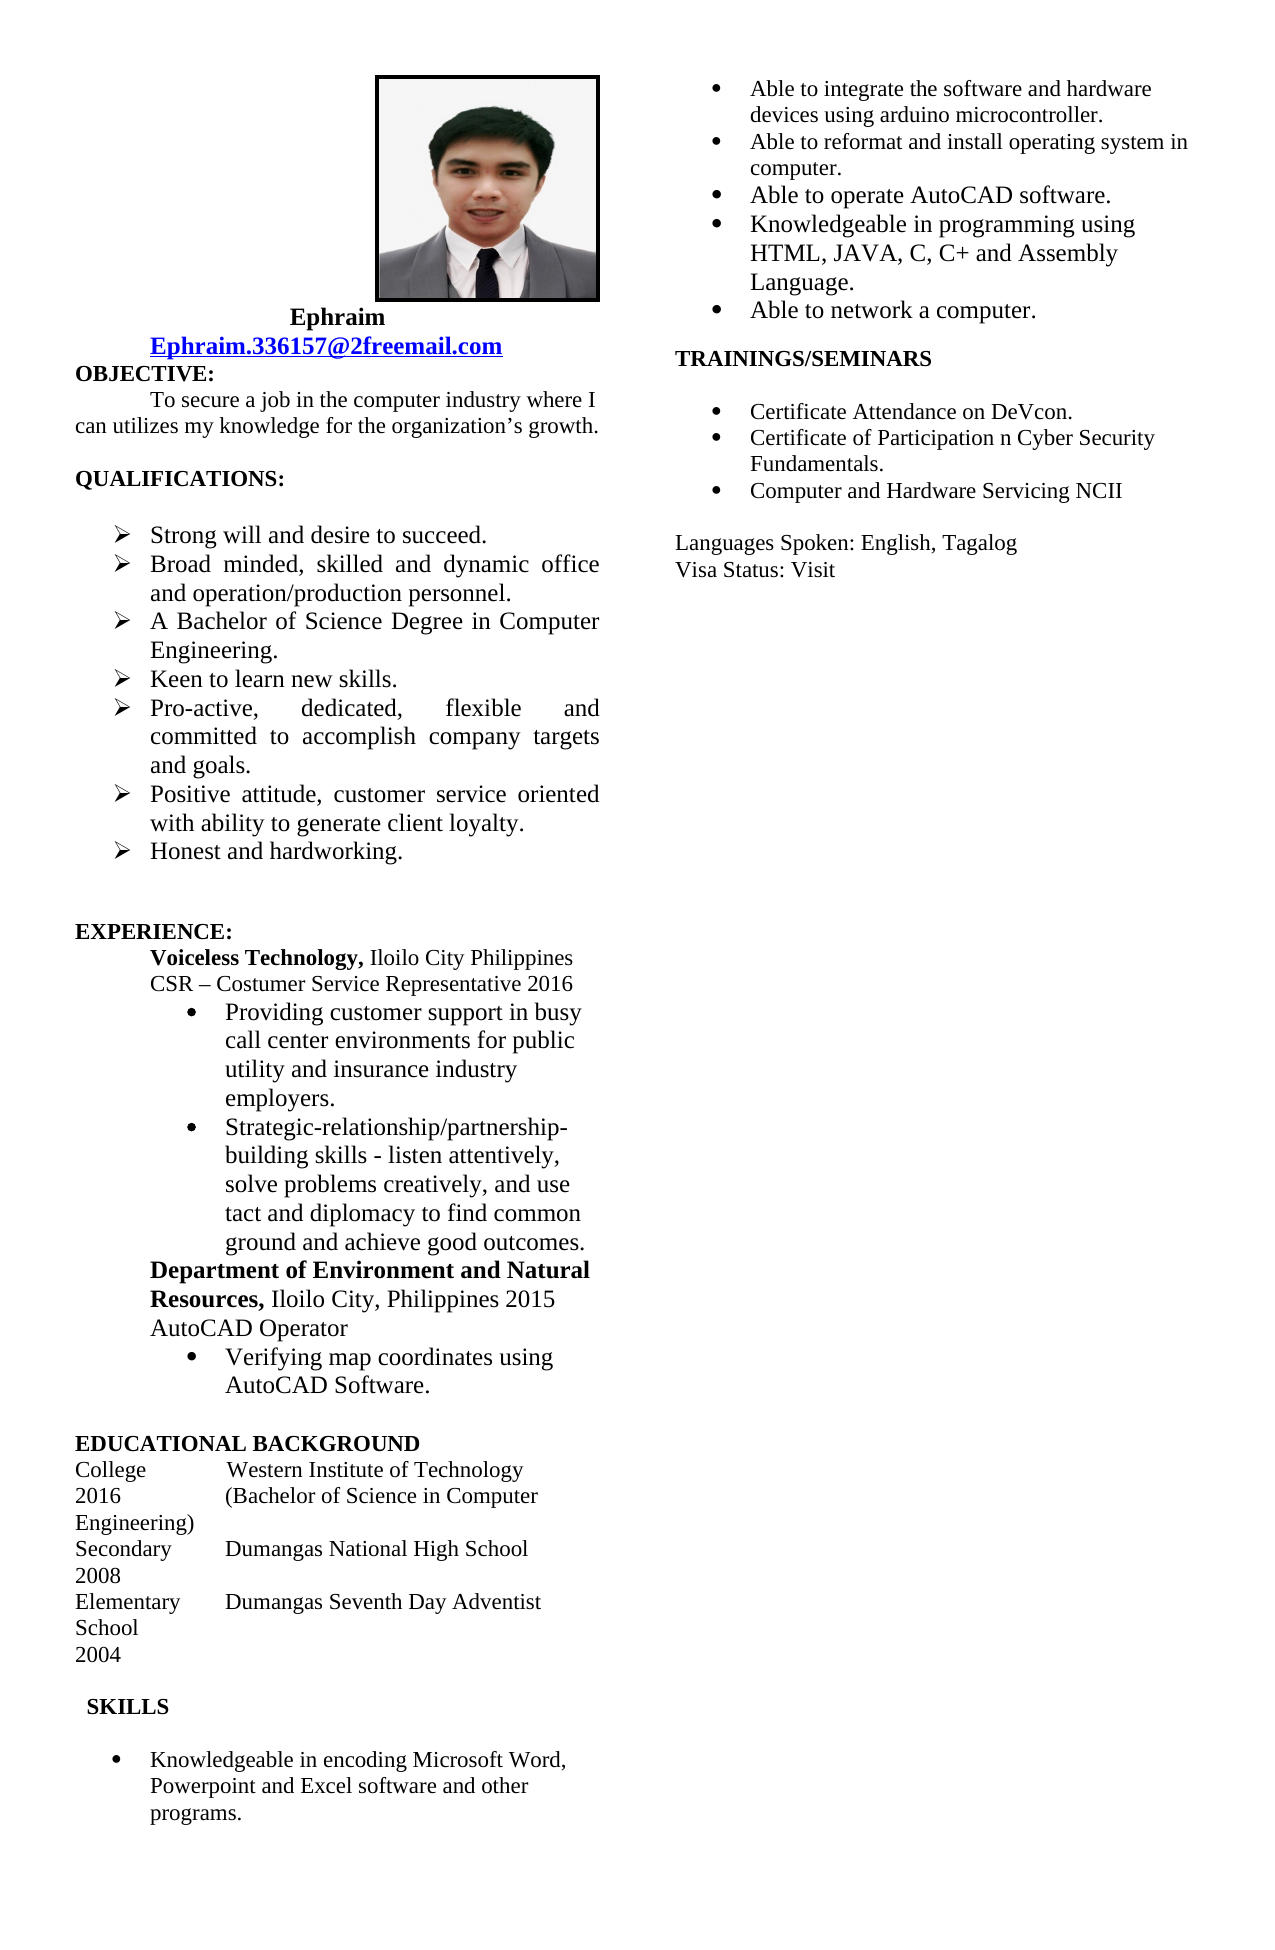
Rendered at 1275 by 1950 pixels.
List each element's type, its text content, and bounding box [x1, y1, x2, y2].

text Visa Status: Visit [675, 556, 1200, 582]
list Providing customer support in busy call center environments for public utility and insurance industry employers. [187, 997, 600, 1112]
text 2008 [75, 1562, 600, 1588]
text EXPERIENCE: [75, 918, 600, 944]
text Ephraim.336157@2freemail.com [75, 331, 600, 359]
text Ephraim [75, 302, 600, 331]
text To secure a job in the computer industry where I can utilizes my knowledge for the organization’s growth. [75, 386, 600, 439]
list Computer and Hardware Servicing NCII [712, 477, 1200, 503]
text TRAININGS/SEMINARS [675, 345, 1200, 371]
text AutoCAD Operator [150, 1313, 600, 1342]
list Able to reformat and install operating system in computer. [712, 128, 1200, 180]
text 2004 [75, 1641, 600, 1667]
text Elementary Dumangas Seventh Day Adventist School [75, 1588, 600, 1641]
picture [379, 79, 596, 298]
list Strategic-relationship/partnership-building skills - listen attentively, solve problems creatively, and use tact and diplomacy to find common ground and achieve good outcomes. [187, 1112, 600, 1256]
text College Western Institute of Technology [75, 1456, 600, 1483]
list A Bachelor of Science Degree in Computer Engineering. [112, 606, 600, 664]
list Able to network a computer. [712, 295, 1200, 324]
list Honest and hardworking. [112, 836, 600, 865]
list Able to operate AutoCAD software. [712, 180, 1200, 209]
text OBJECTIVE: [75, 359, 600, 386]
text 2016 (Bachelor of Science in Computer Engineering) [75, 1483, 600, 1535]
text Department of Environment and Natural Resources, Iloilo City, Philippines 2015 [150, 1256, 600, 1313]
text Voiceless Technology, Iloilo City Philippines [75, 944, 600, 971]
list Pro-active, dedicated, flexible and committed to accomplish company targets and goals. [112, 693, 600, 779]
text QUALIFICATIONS: [75, 465, 600, 491]
list Strong will and desire to succeed. [112, 520, 600, 549]
text Secondary Dumangas National High School [75, 1535, 600, 1562]
list Certificate Attendance on DeVcon. [712, 398, 1200, 424]
text SKILLS [75, 1693, 600, 1720]
list Knowledgeable in programming using HTML, JAVA, C, C+ and Assembly Language. [712, 209, 1200, 295]
list Keen to learn new skills. [112, 664, 600, 693]
text Languages Spoken: English, Tagalog [675, 529, 1200, 556]
list Verifying map coordinates using AutoCAD Software. [187, 1342, 600, 1399]
list Positive attitude, customer service oriented with ability to generate client loyalty. [112, 779, 600, 836]
text EDUCATIONAL BACKGROUND [75, 1430, 600, 1456]
list Knowledgeable in encoding Microsoft Word, Powerpoint and Excel software and other programs. [112, 1746, 600, 1825]
text CSR – Costumer Service Representative 2016 [75, 971, 600, 997]
list Able to integrate the software and hardware devices using arduino microcontroller. [712, 75, 1200, 128]
list Broad minded, skilled and dynamic office and operation/production personnel. [112, 549, 600, 606]
list Certificate of Participation n Cyber Security Fundamentals. [712, 424, 1200, 477]
